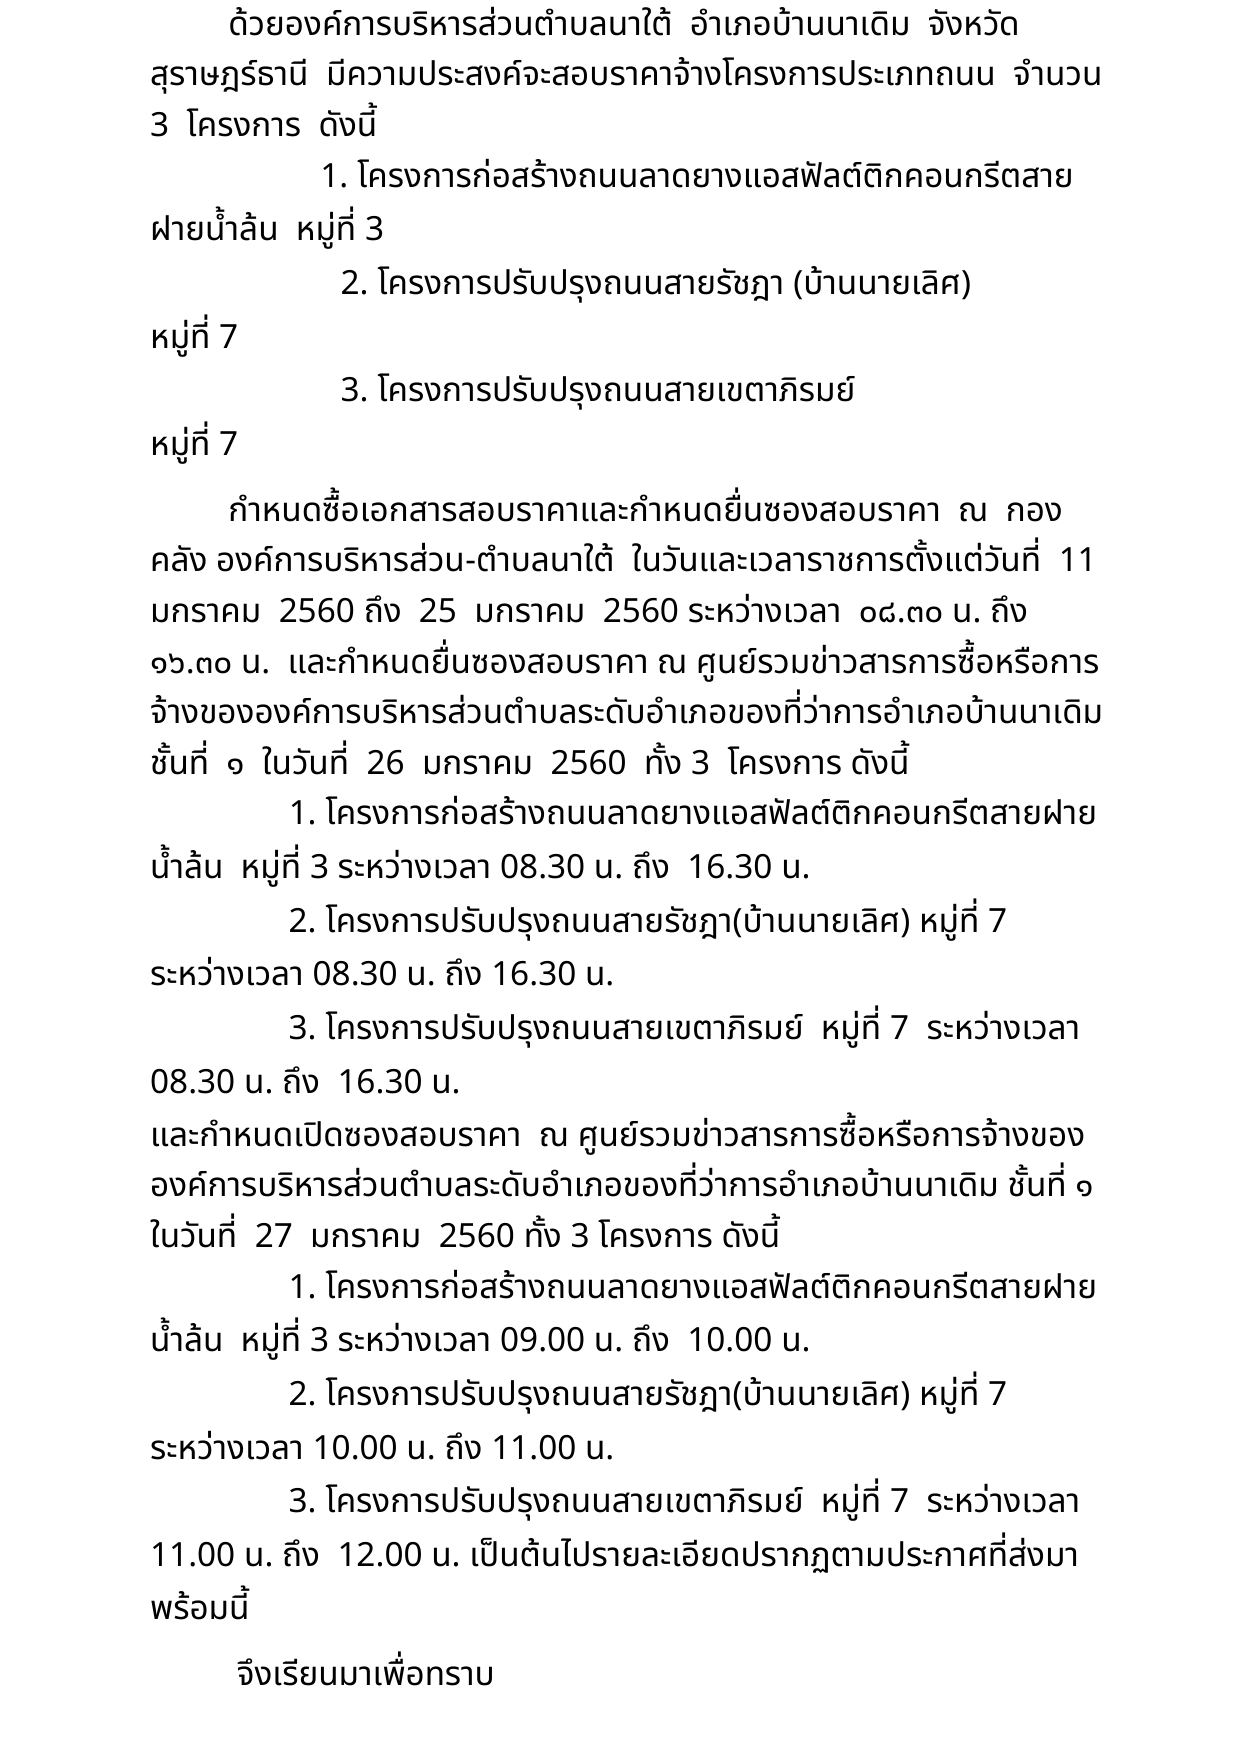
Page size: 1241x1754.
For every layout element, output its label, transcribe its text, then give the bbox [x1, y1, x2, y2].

text 2. โครงการปรับปรุงถนนสายรัชฎา (บ้านนายเลิศ) หมู่ที่ 7 [150, 259, 1107, 363]
text ด้วยองค์การบริหารส่วนตำบลนาใต้ อำเภอบ้านนาเดิม จังหวัดสุราษฎร์ธานี มีความประสงค์จะสอบราคาจ้างโครงการประเภทถนน จำนวน 3 โครงการ ดังนี้ [150, 0, 1107, 151]
text 1. โครงการก่อสร้างถนนลาดยางแอสฟัลต์ติกคอนกรีตสายฝายน้ำล้น หมู่ที่ 3 ระหว่างเวลา 09.00 น. ถึง 10.00 น. [150, 1262, 1107, 1367]
text 2. โครงการปรับปรุงถนนสายรัชฎา(บ้านนายเลิศ) หมู่ที่ 7 ระหว่างเวลา 08.30 น. ถึง 16.30 น. [150, 896, 1107, 1001]
text 2. โครงการปรับปรุงถนนสายรัชฎา(บ้านนายเลิศ) หมู่ที่ 7 ระหว่างเวลา 10.00 น. ถึง 11.00 น. [150, 1370, 1107, 1474]
text 1. โครงการก่อสร้างถนนลาดยางแอสฟัลต์ติกคอนกรีตสายฝายน้ำล้น หมู่ที่ 3 ระหว่างเวลา 08.30 น. ถึง 16.30 น. [150, 789, 1107, 893]
text 1. โครงการก่อสร้างถนนลาดยางแอสฟัลต์ติกคอนกรีตสายฝายน้ำล้น หมู่ที่ 3 [150, 151, 1107, 256]
text กำหนดซื้อเอกสารสอบราคาและกำหนดยื่นซองสอบราคา ณ กองคลัง องค์การบริหารส่วน-ตำบลนาใต้ ในวันและเวลาราชการตั้งแต่วันที่ 11 มกราคม 2560 ถึง 25 มกราคม 2560 ระหว่างเวลา ๐๘.๓๐ น. ถึง ๑๖.๓๐ น. และกำหนดยื่นซองสอบราคา ณ ศูนย์รวมข่าวสารการซื้อหรือการจ้างขององค์การบริหารส่วนตำบลระดับอำเภอของที่ว่าการอำเภอบ้านนาเดิม ชั้นที่ ๑ ในวันที่ 26 มกราคม 2560 ทั้ง 3 โครงการ ดังนี้ [150, 486, 1107, 789]
text 3. โครงการปรับปรุงถนนสายเขตาภิรมย์ หมู่ที่ 7 [150, 366, 1107, 470]
text จึงเรียนมาเพื่อทราบ [150, 1650, 1107, 1701]
text และกำหนดเปิดซองสอบราคา ณ ศูนย์รวมข่าวสารการซื้อหรือการจ้างขององค์การบริหารส่วนตำบลระดับอำเภอของที่ว่าการอำเภอบ้านนาเดิม ชั้นที่ ๑ ในวันที่ 27 มกราคม 2560 ทั้ง 3 โครงการ ดังนี้ [150, 1111, 1107, 1262]
text 3. โครงการปรับปรุงถนนสายเขตาภิรมย์ หมู่ที่ 7 ระหว่างเวลา 11.00 น. ถึง 12.00 น. เป็นต้นไปรายละเอียดปรากฏตามประกาศที่ส่งมาพร้อมนี้ [150, 1477, 1107, 1635]
text 3. โครงการปรับปรุงถนนสายเขตาภิรมย์ หมู่ที่ 7 ระหว่างเวลา 08.30 น. ถึง 16.30 น. [150, 1004, 1107, 1108]
